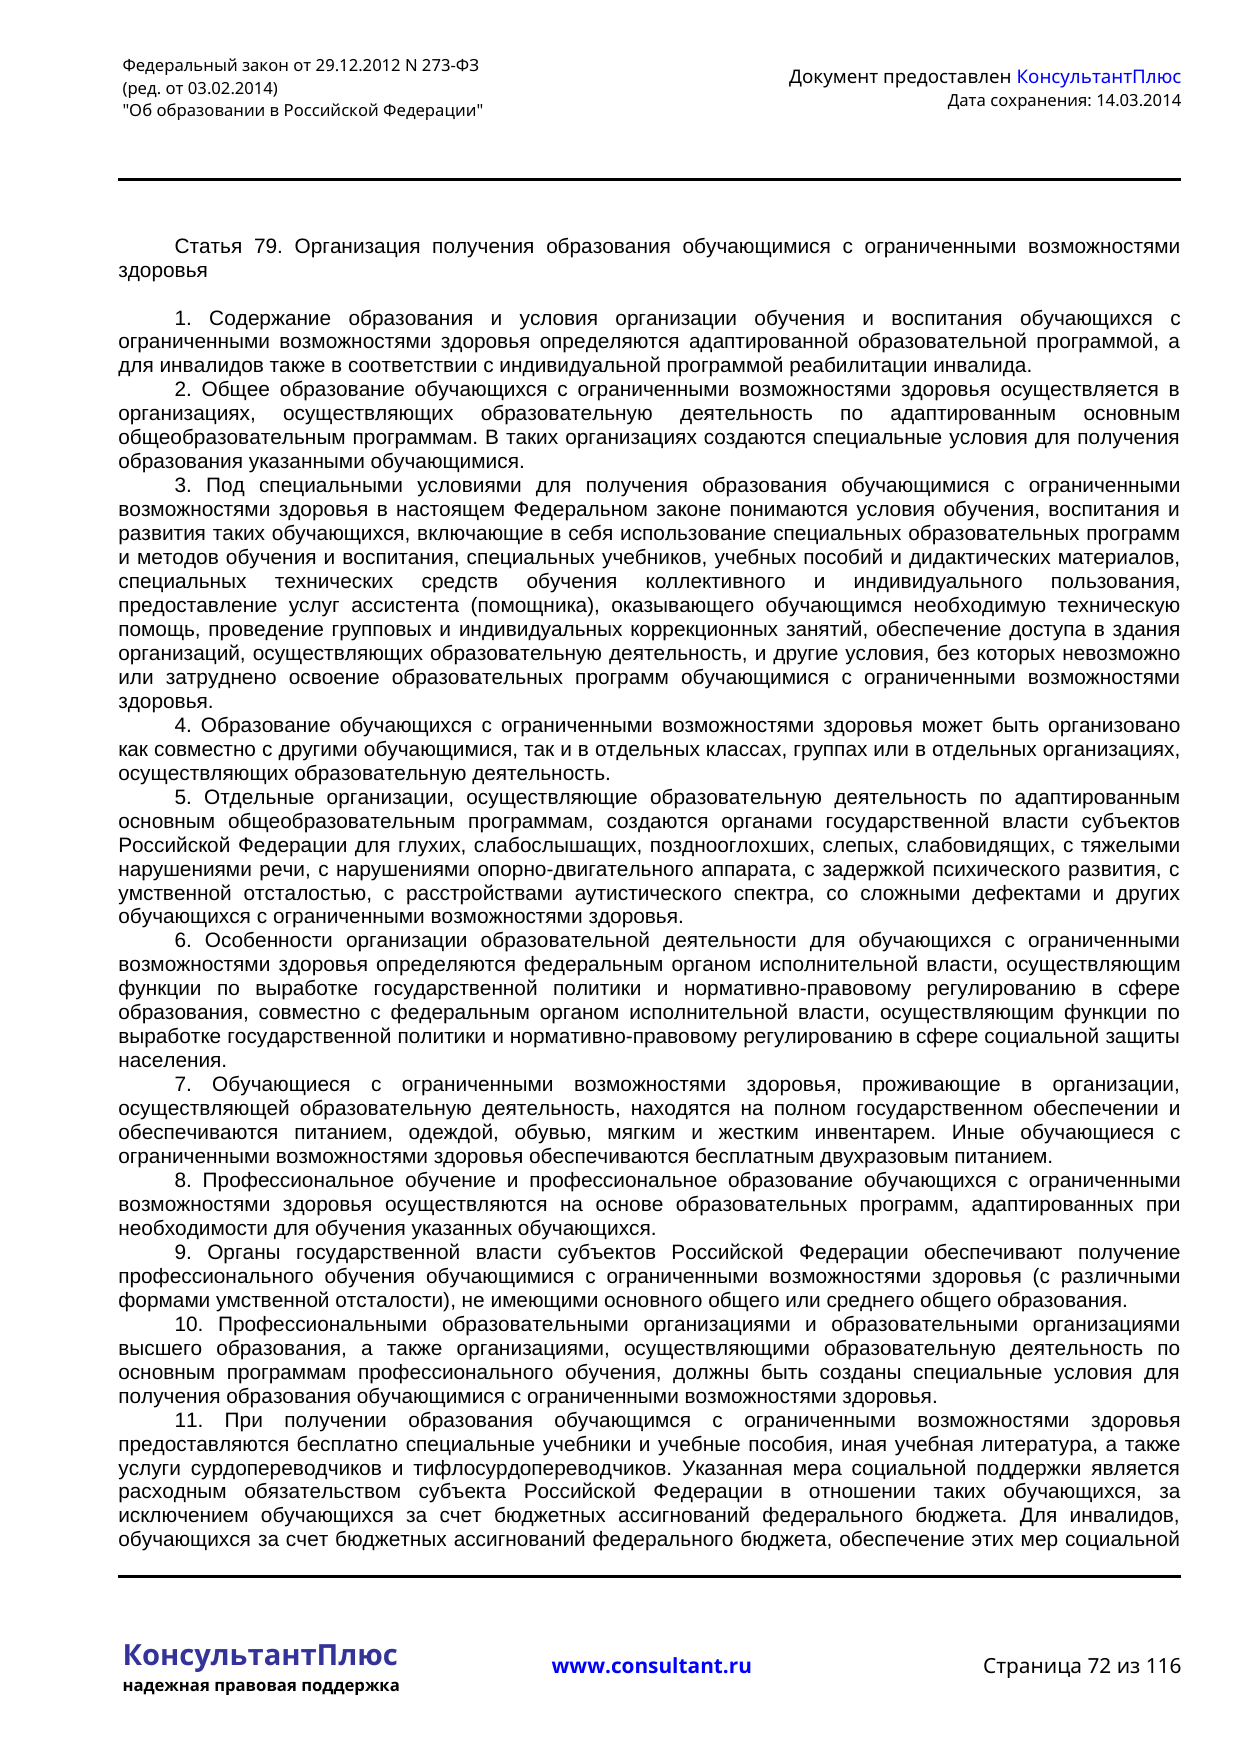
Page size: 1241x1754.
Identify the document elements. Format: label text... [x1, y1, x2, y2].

text 4. Образование обучающихся с ограниченными возможностями здоровья может быть организовано как совместно с другими обучающимися, так и в отдельных классах, группах или в отдельных организациях, осуществляющих образовательную деятельность. [118, 713, 1181, 784]
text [118, 1407, 1181, 1551]
text Статья 79. Организация получения образования обучающимися с ограниченными возможностями здоровья [118, 233, 1181, 281]
text 9. Органы государственной власти субъектов Российской Федерации обеспечивают получение профессионального обучения обучающимися с ограниченными возможностями здоровья (с различными формами умственной отсталости), не имеющими основного общего или среднего общего образования. [118, 1240, 1181, 1312]
text 10. Профессиональными образовательными организациями и образовательными организациями высшего образования, а также организациями, осуществляющими образовательную деятельность по основным программам профессионального обучения, должны быть созданы специальные условия для получения образования обучающимися с ограниченными возможностями здоровья. [118, 1312, 1181, 1407]
text 8. Профессиональное обучение и профессиональное образование обучающихся с ограниченными возможностями здоровья осуществляются на основе образовательных программ, адаптированных при необходимости для обучения указанных обучающихся. [118, 1168, 1181, 1240]
text 5. Отдельные организации, осуществляющие образовательную деятельность по адаптированным основным общеобразовательным программам, создаются органами государственной власти субъектов Российской Федерации для глухих, слабослышащих, позднооглохших, слепых, слабовидящих, с тяжелыми нарушениями речи, с нарушениями опорно-двигательного аппарата, с задержкой психического развития, с умственной отсталостью, с расстройствами аутистического спектра, со сложными дефектами и других обучающихся с ограниченными возможностями здоровья. [118, 784, 1181, 928]
text 7. Обучающиеся с ограниченными возможностями здоровья, проживающие в организации, осуществляющей образовательную деятельность, находятся на полном государственном обеспечении и обеспечиваются питанием, одеждой, обувью, мягким и жестким инвентарем. Иные обучающиеся с ограниченными возможностями здоровья обеспечиваются бесплатным двухразовым питанием. [118, 1072, 1181, 1168]
text 3. Под специальными условиями для получения образования обучающимися с ограниченными возможностями здоровья в настоящем Федеральном законе понимаются условия обучения, воспитания и развития таких обучающихся, включающие в себя использование специальных образовательных программ и методов обучения и воспитания, специальных учебников, учебных пособий и дидактических материалов, специальных технических средств обучения коллективного и индивидуального пользования, предоставление услуг ассистента (помощника), оказывающего обучающимся необходимую техническую помощь, проведение групповых и индивидуальных коррекционных занятий, обеспечение доступа в здания организаций, осуществляющих образовательную деятельность, и другие условия, без которых невозможно или затруднено освоение образовательных программ обучающимися с ограниченными возможностями здоровья. [118, 473, 1181, 713]
text 1. Содержание образования и условия организации обучения и воспитания обучающихся с ограниченными возможностями здоровья определяются адаптированной образовательной программой, а для инвалидов также в соответствии с индивидуальной программой реабилитации инвалида. [118, 305, 1181, 377]
text 6. Особенности организации образовательной деятельности для обучающихся с ограниченными возможностями здоровья определяются федеральным органом исполнительной власти, осуществляющим функции по выработке государственной политики и нормативно-правовому регулированию в сфере образования, совместно с федеральным органом исполнительной власти, осуществляющим функции по выработке государственной политики и нормативно-правовому регулированию в сфере социальной защиты населения. [118, 928, 1181, 1072]
text 2. Общее образование обучающихся с ограниченными возможностями здоровья осуществляется в организациях, осуществляющих образовательную деятельность по адаптированным основным общеобразовательным программам. В таких организациях создаются специальные условия для получения образования указанными обучающимися. [118, 377, 1181, 473]
